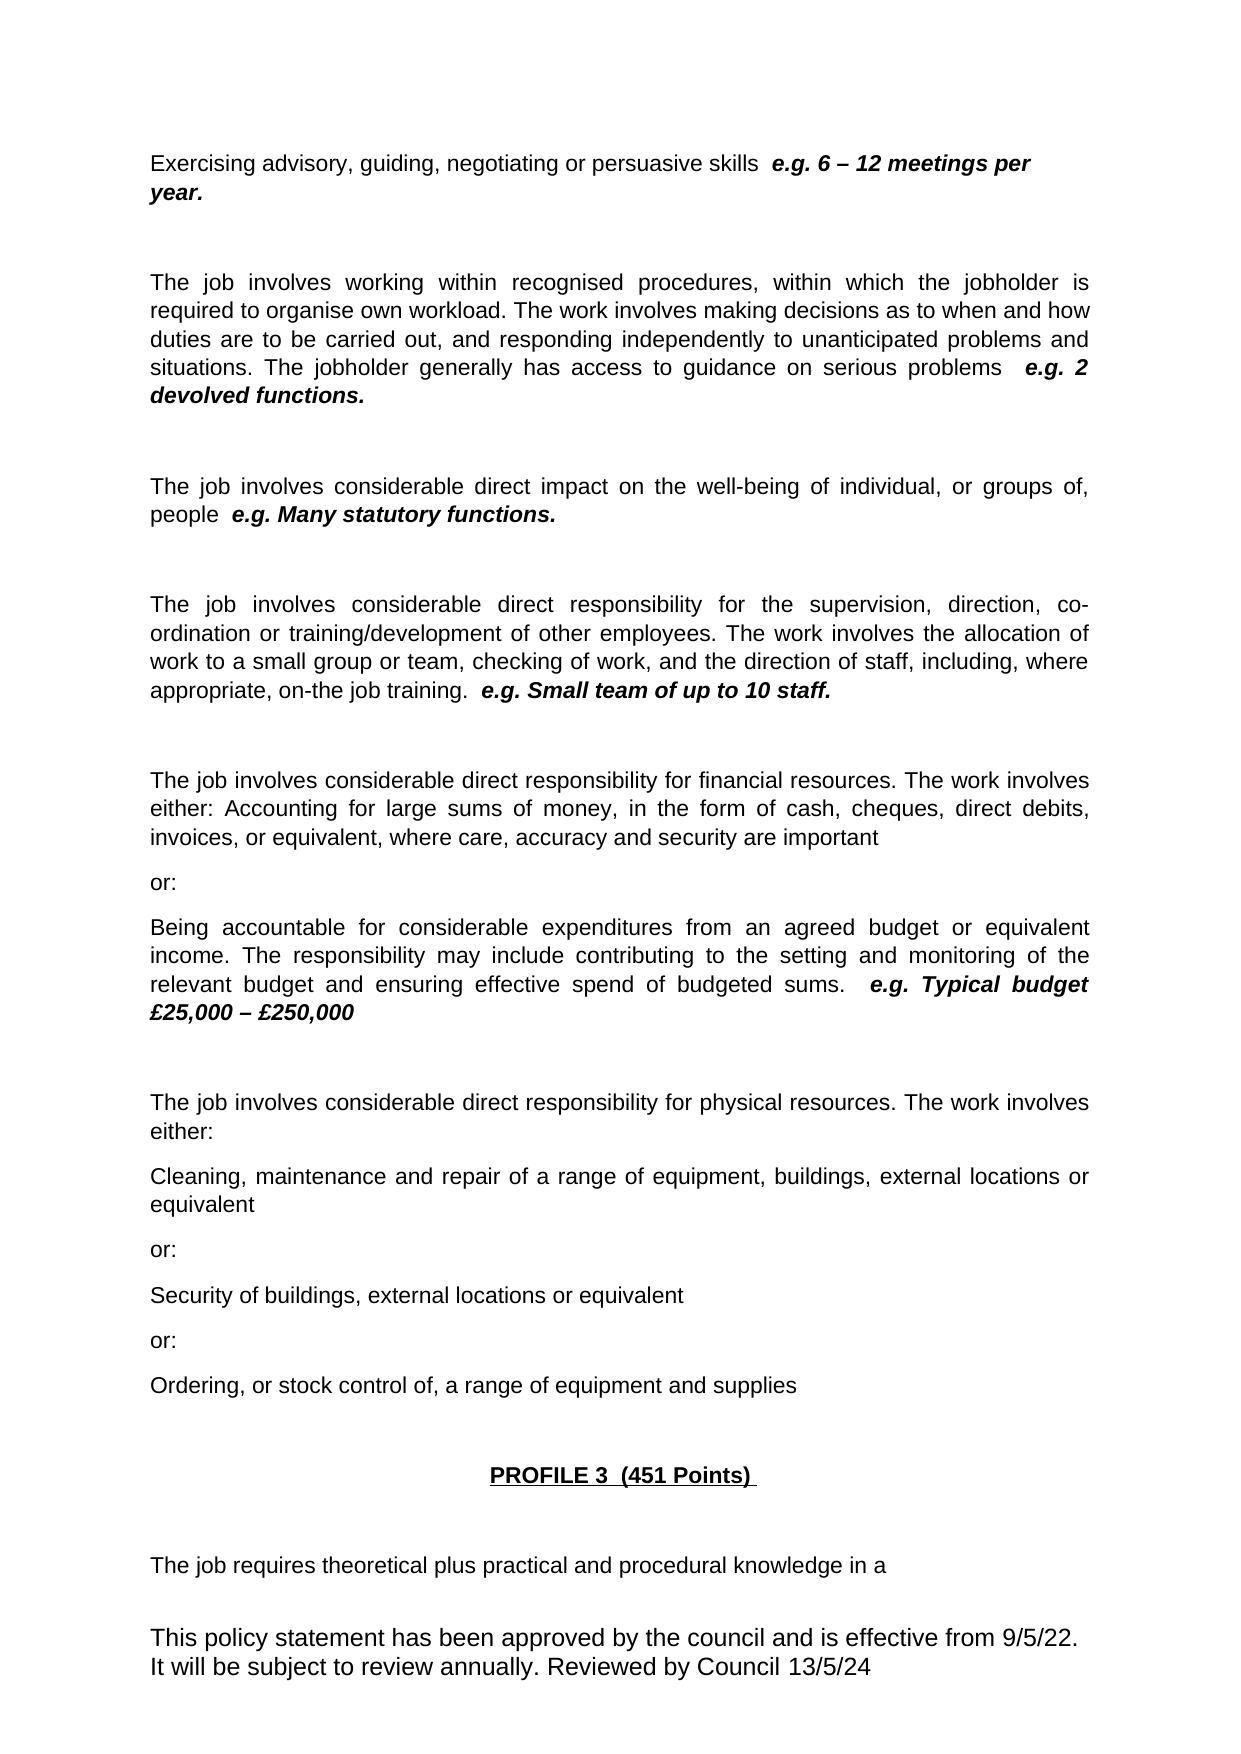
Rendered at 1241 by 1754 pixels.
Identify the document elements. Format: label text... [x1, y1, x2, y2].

text Being accountable for considerable expenditures from an agreed budget or equivalent income. The responsibility may include contributing to the setting and monitoring of the relevant budget and ensuring effective spend of budgeted sums. e.g. Typical budget £25,000 – £250,000 [150, 914, 1090, 1026]
text The job involves considerable direct impact on the well-being of individual, or groups of, people e.g. Many statutory functions. [150, 473, 1090, 527]
text Ordering, or stock control of, a range of equipment and supplies [150, 1372, 1090, 1398]
text Cleaning, maintenance and repair of a range of equipment, buildings, external locations or equivalent [150, 1163, 1090, 1218]
text The job involves considerable direct responsibility for physical resources. The work involves either: [150, 1089, 1090, 1144]
text or: [150, 869, 1090, 895]
text PROFILE 3 (451 Points) [150, 1462, 1090, 1488]
text The job involves working within recognised procedures, within which the jobholder is required to organise own workload. The work involves making decisions as to when and how duties are to be carried out, and responding independently to unanticipated problems and situations. The jobholder generally has access to guidance on serious problems e.g. 2 devolved functions. [150, 269, 1090, 409]
text or: [150, 1327, 1090, 1353]
text The job involves considerable direct responsibility for financial resources. The work involves either: Accounting for large sums of money, in the form of cash, cheques, direct debits, invoices, or equivalent, where care, accuracy and security are important [150, 767, 1090, 850]
text or: [150, 1236, 1090, 1263]
text The job requires theoretical plus practical and procedural knowledge in a [150, 1552, 1090, 1578]
text Security of buildings, external locations or equivalent [150, 1282, 1090, 1308]
text Exercising advisory, guiding, negotiating or persuasive skills e.g. 6 – 12 meetings per year. [150, 150, 1090, 205]
text The job involves considerable direct responsibility for the supervision, direction, co-ordination or training/development of other employees. The work involves the allocation of work to a small group or team, checking of work, and the direction of staff, including, where appropriate, on-the job training. e.g. Small team of up to 10 staff. [150, 591, 1090, 703]
